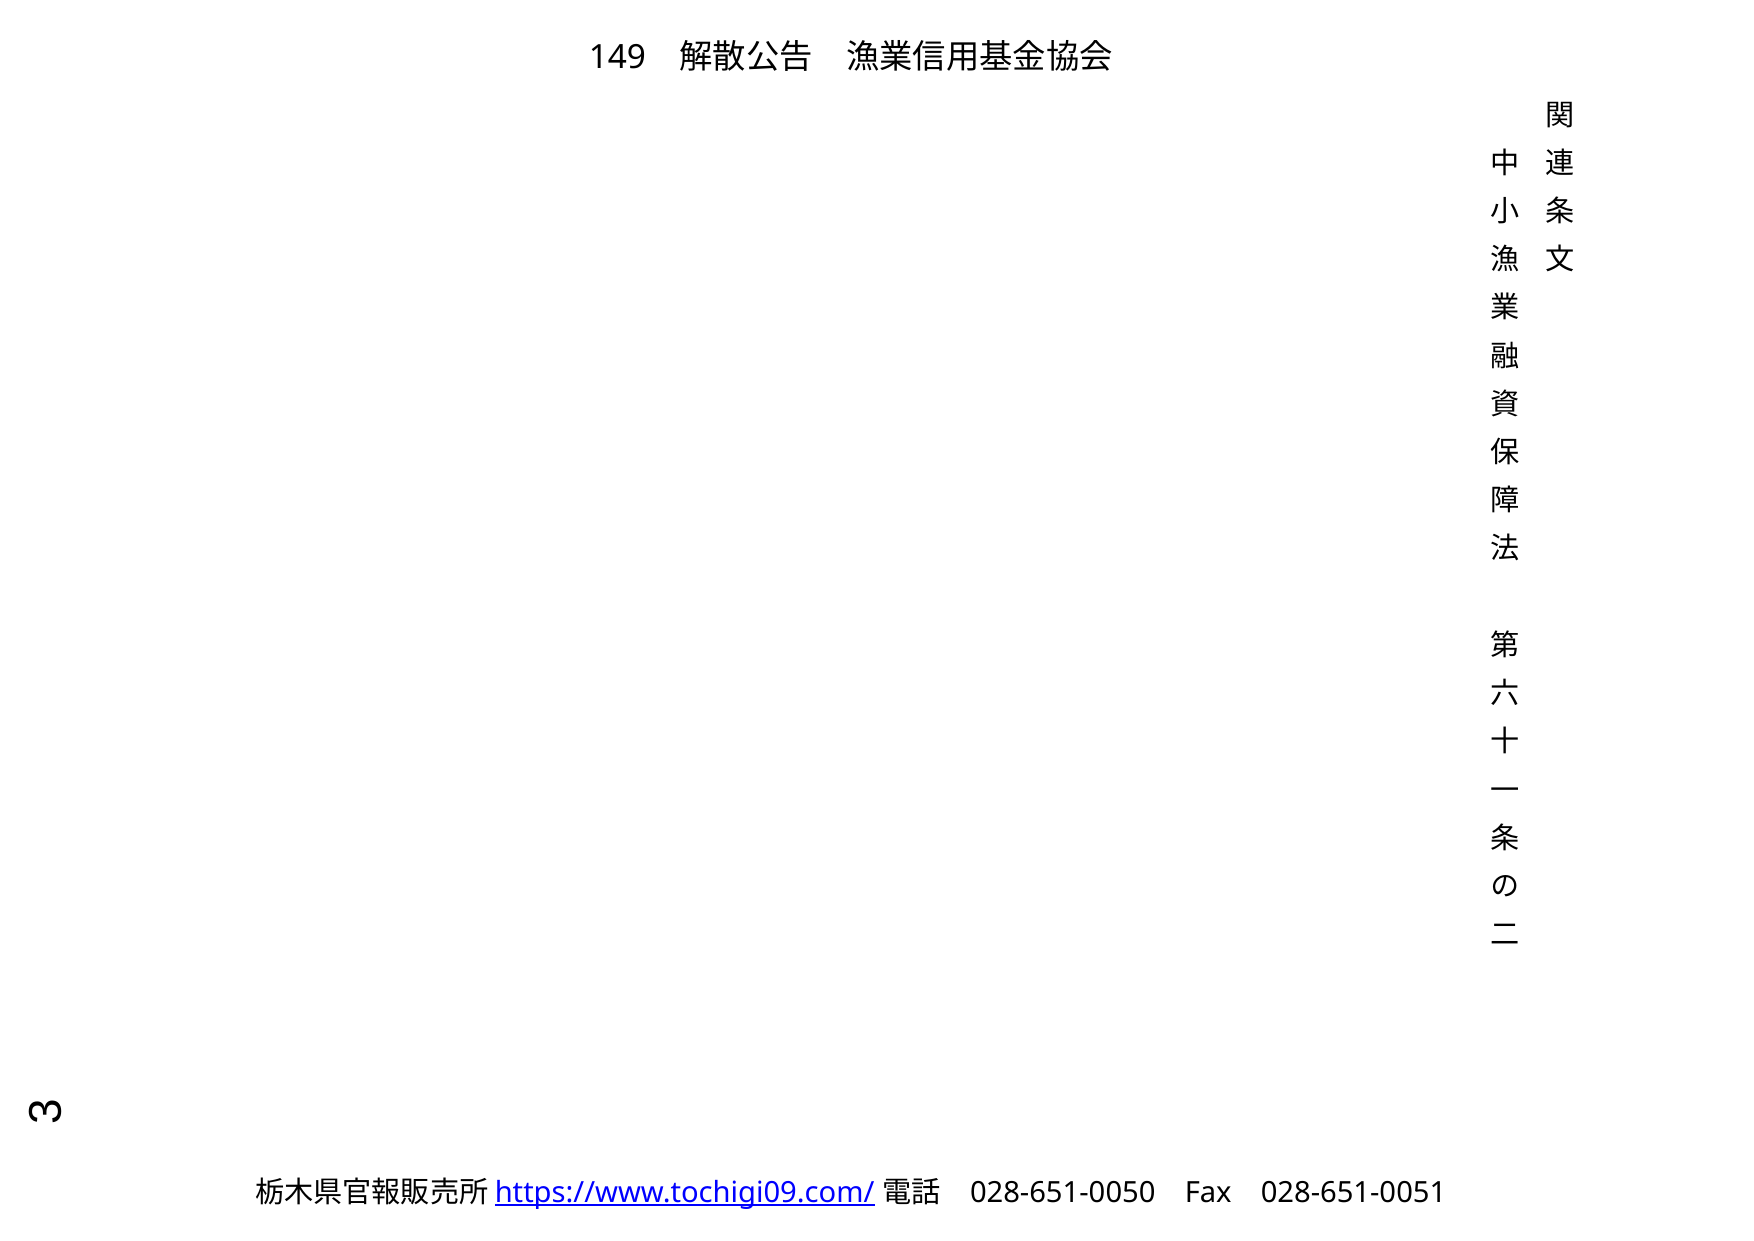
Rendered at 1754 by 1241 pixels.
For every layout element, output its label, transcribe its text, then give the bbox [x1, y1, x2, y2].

text 中小漁業融資保障法 第六十一条の二 [1478, 89, 1533, 1151]
text 関連条文 [1533, 89, 1587, 1151]
